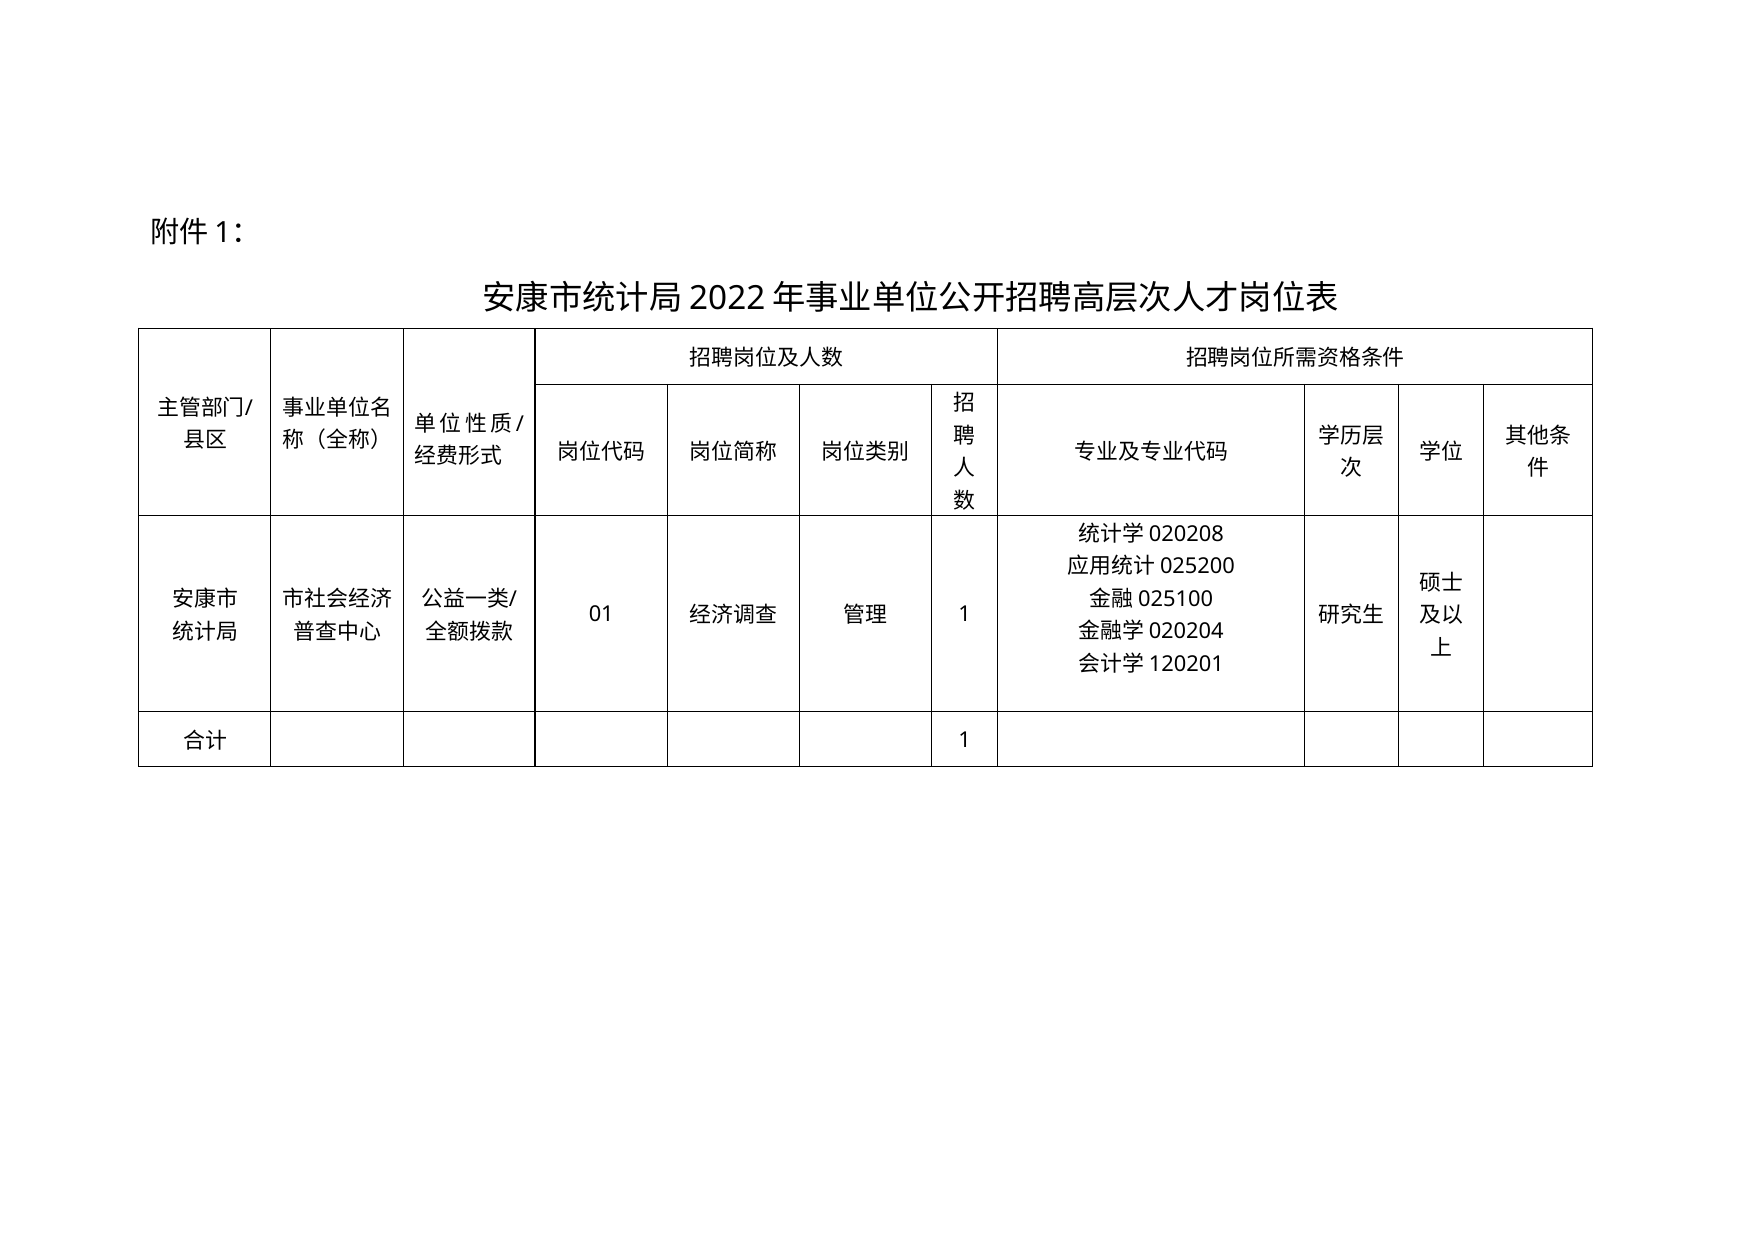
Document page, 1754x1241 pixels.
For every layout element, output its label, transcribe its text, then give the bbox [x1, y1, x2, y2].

table_header 事业单位名称（全称） [271, 329, 403, 515]
table_cell [536, 712, 667, 766]
table_cell 经济调查 [668, 516, 799, 711]
table_header 招聘岗位所需资格条件 [998, 329, 1592, 384]
table_cell 合计 [139, 712, 270, 766]
table_cell 公益一类/全额拨款 [404, 516, 534, 711]
table_cell 统计学 020208 应用统计 025200 金融 025100 金融学020204 会计学 120201 [998, 516, 1304, 711]
table_cell [1305, 712, 1398, 766]
table_cell 1 [932, 712, 997, 766]
table_cell 学历层次 [1305, 385, 1398, 515]
table_cell 岗位类别 [800, 385, 931, 515]
table_cell [1484, 712, 1592, 766]
table_cell [1399, 712, 1483, 766]
table_cell 01 [536, 516, 667, 711]
table_cell [404, 712, 534, 766]
table_cell 市社会经济普查中心 [271, 516, 403, 711]
table_cell 管理 [800, 516, 931, 711]
table_header 招聘岗位及人数 [536, 329, 997, 384]
list 安康市统计局2022年事业单位公开招聘高层次人才岗位表 [183, 263, 1604, 328]
table_cell 招聘人数 [932, 385, 997, 515]
table_cell [271, 712, 403, 766]
table_cell [800, 712, 931, 766]
table_header 单位性质/经费形式 [404, 329, 534, 515]
table_cell 研究生 [1305, 516, 1398, 711]
table_cell 硕士及以上 [1399, 516, 1483, 711]
table_cell 专业及专业代码 [998, 385, 1304, 515]
table_cell 其他条件 [1484, 385, 1592, 515]
list 附件1： [150, 198, 1604, 263]
table_cell 1 [932, 516, 997, 711]
table_cell [998, 712, 1304, 766]
table_header 主管部门/县区 [139, 329, 270, 515]
table_cell [1484, 516, 1592, 711]
table_cell 岗位简称 [668, 385, 799, 515]
table_cell 安康市 统计局 [139, 516, 270, 711]
table_cell [668, 712, 799, 766]
table_cell 岗位代码 [536, 385, 667, 515]
table_cell 学位 [1399, 385, 1483, 515]
